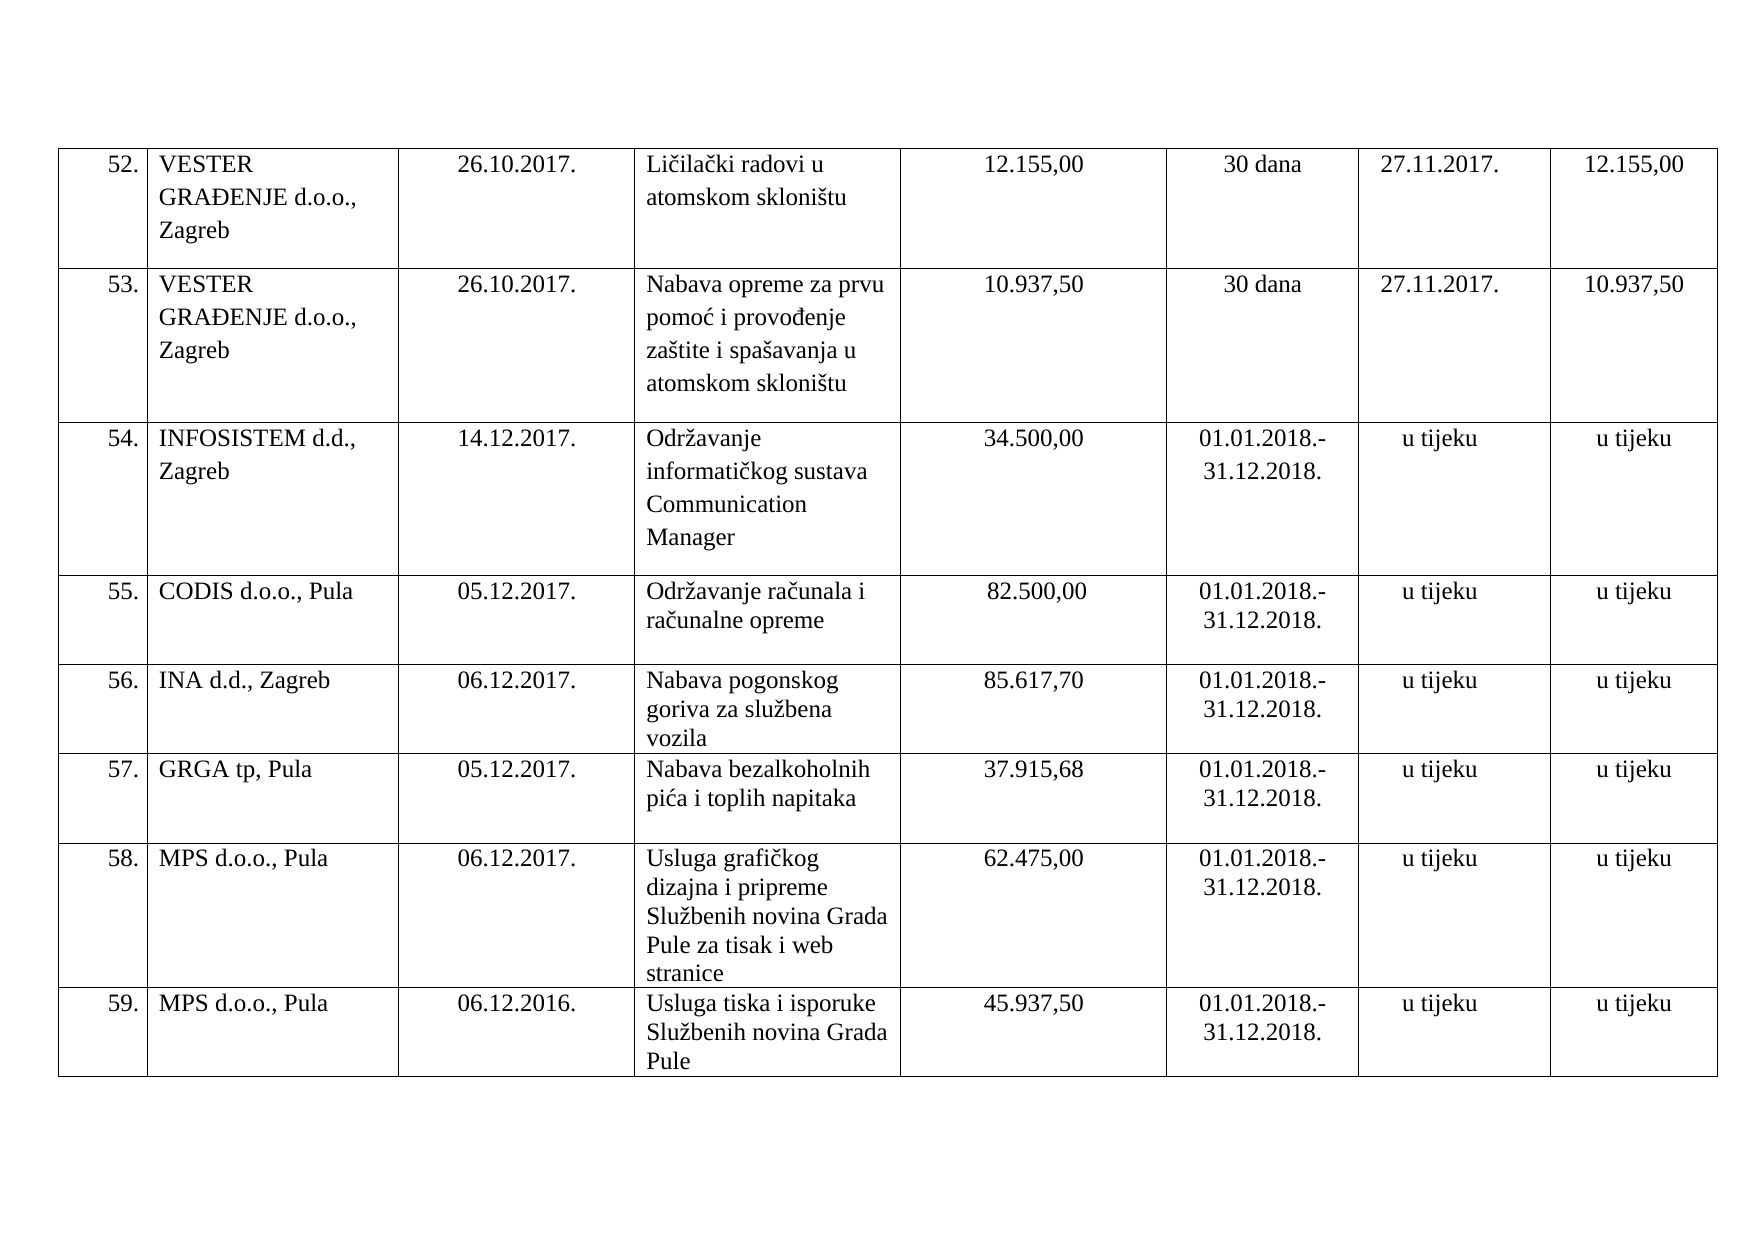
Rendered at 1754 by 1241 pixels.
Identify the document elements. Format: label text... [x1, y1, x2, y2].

table_cell 85.617,70 [901, 665, 1166, 753]
table_cell Usluga tiska i isporuke Službenih novina Grada Pule [635, 988, 900, 1076]
table_cell [59, 423, 147, 575]
table_cell 10.937,50 [1551, 269, 1717, 422]
table_cell 01.01.2018.-31.12.2018. [1167, 754, 1358, 842]
table_cell u tijeku [1359, 988, 1521, 1076]
table_cell Nabava pogonskog goriva za službena vozila [635, 665, 900, 753]
table_cell GRGA tp, Pula [148, 754, 398, 842]
table_cell 10.937,50 [901, 269, 1166, 422]
table_cell [59, 269, 147, 422]
table_cell u tijeku [1359, 844, 1521, 987]
table_cell MPS d.o.o., Pula [148, 844, 398, 987]
table_cell 06.12.2016. [399, 988, 634, 1076]
table_cell u tijeku [1551, 844, 1717, 987]
table_cell u tijeku [1551, 576, 1717, 664]
table_cell 37.915,68 [901, 754, 1166, 842]
table_cell 01.01.2018.-31.12.2018. [1167, 665, 1358, 753]
table_cell 27.11.2017. [1359, 269, 1521, 422]
table_cell 26.10.2017. [399, 269, 634, 422]
table_cell 05.12.2017. [399, 576, 634, 664]
table_cell INA d.d., Zagreb [148, 665, 398, 753]
table_cell u tijeku [1551, 423, 1717, 575]
table_cell Održavanje računala i računalne opreme [635, 576, 900, 664]
table_cell 12.155,00 [901, 149, 1166, 268]
table_cell 06.12.2017. [399, 844, 634, 987]
table_cell u tijeku [1359, 576, 1521, 664]
table_cell [1521, 149, 1550, 268]
table_cell [59, 844, 147, 987]
table_cell [1521, 269, 1550, 422]
table_cell 82.500,00 [901, 576, 1166, 664]
table_cell u tijeku [1359, 423, 1521, 575]
table_cell 26.10.2017. [399, 149, 634, 268]
table_cell 30 dana [1167, 269, 1358, 422]
table_cell u tijeku [1551, 988, 1717, 1076]
table_cell INFOSISTEM d.d., Zagreb [148, 423, 398, 575]
table_cell Ličilački radovi u atomskom skloništu [635, 149, 900, 268]
table_cell 01.01.2018.-31.12.2018. [1167, 423, 1358, 575]
table_cell [59, 754, 147, 842]
table_cell 14.12.2017. [399, 423, 634, 575]
table_cell 06.12.2017. [399, 665, 634, 753]
table_cell Održavanje informatičkog sustava Communication Manager [635, 423, 900, 575]
table_cell [59, 665, 147, 753]
table_cell 27.11.2017. [1359, 149, 1521, 268]
table_cell u tijeku [1551, 665, 1717, 753]
table_cell [1521, 754, 1550, 842]
table_cell 45.937,50 [901, 988, 1166, 1076]
table_cell u tijeku [1359, 754, 1521, 842]
table_cell 62.475,00 [901, 844, 1166, 987]
table_cell 12.155,00 [1551, 149, 1717, 268]
table_cell 01.01.2018.-31.12.2018. [1167, 576, 1358, 664]
table_cell u tijeku [1551, 754, 1717, 842]
table_cell Nabava opreme za prvu pomoć i provođenje zaštite i spašavanja u atomskom skloništu [635, 269, 900, 422]
table_cell 30 dana [1167, 149, 1358, 268]
table_cell [1521, 665, 1550, 753]
table_cell 05.12.2017. [399, 754, 634, 842]
table_cell [59, 988, 147, 1076]
table_cell [59, 149, 147, 268]
table_cell Nabava bezalkoholnih pića i toplih napitaka [635, 754, 900, 842]
table_cell 34.500,00 [901, 423, 1166, 575]
table_cell CODIS d.o.o., Pula [148, 576, 398, 664]
table_cell Usluga grafičkog dizajna i pripreme Službenih novina Grada Pule za tisak i web stranice [635, 844, 900, 987]
table_cell [1521, 576, 1550, 664]
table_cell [1167, 988, 1358, 1076]
table_cell [1521, 988, 1550, 1076]
table_cell 01.01.2018.-31.12.2018. [1167, 844, 1358, 987]
table_cell [59, 576, 147, 664]
table_cell [1521, 844, 1550, 987]
table_cell u tijeku [1359, 665, 1521, 753]
table_cell VESTER GRAĐENJE d.o.o., Zagreb [148, 269, 398, 422]
table_cell MPS d.o.o., Pula [148, 988, 398, 1076]
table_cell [148, 149, 398, 268]
table_cell [1521, 423, 1550, 575]
